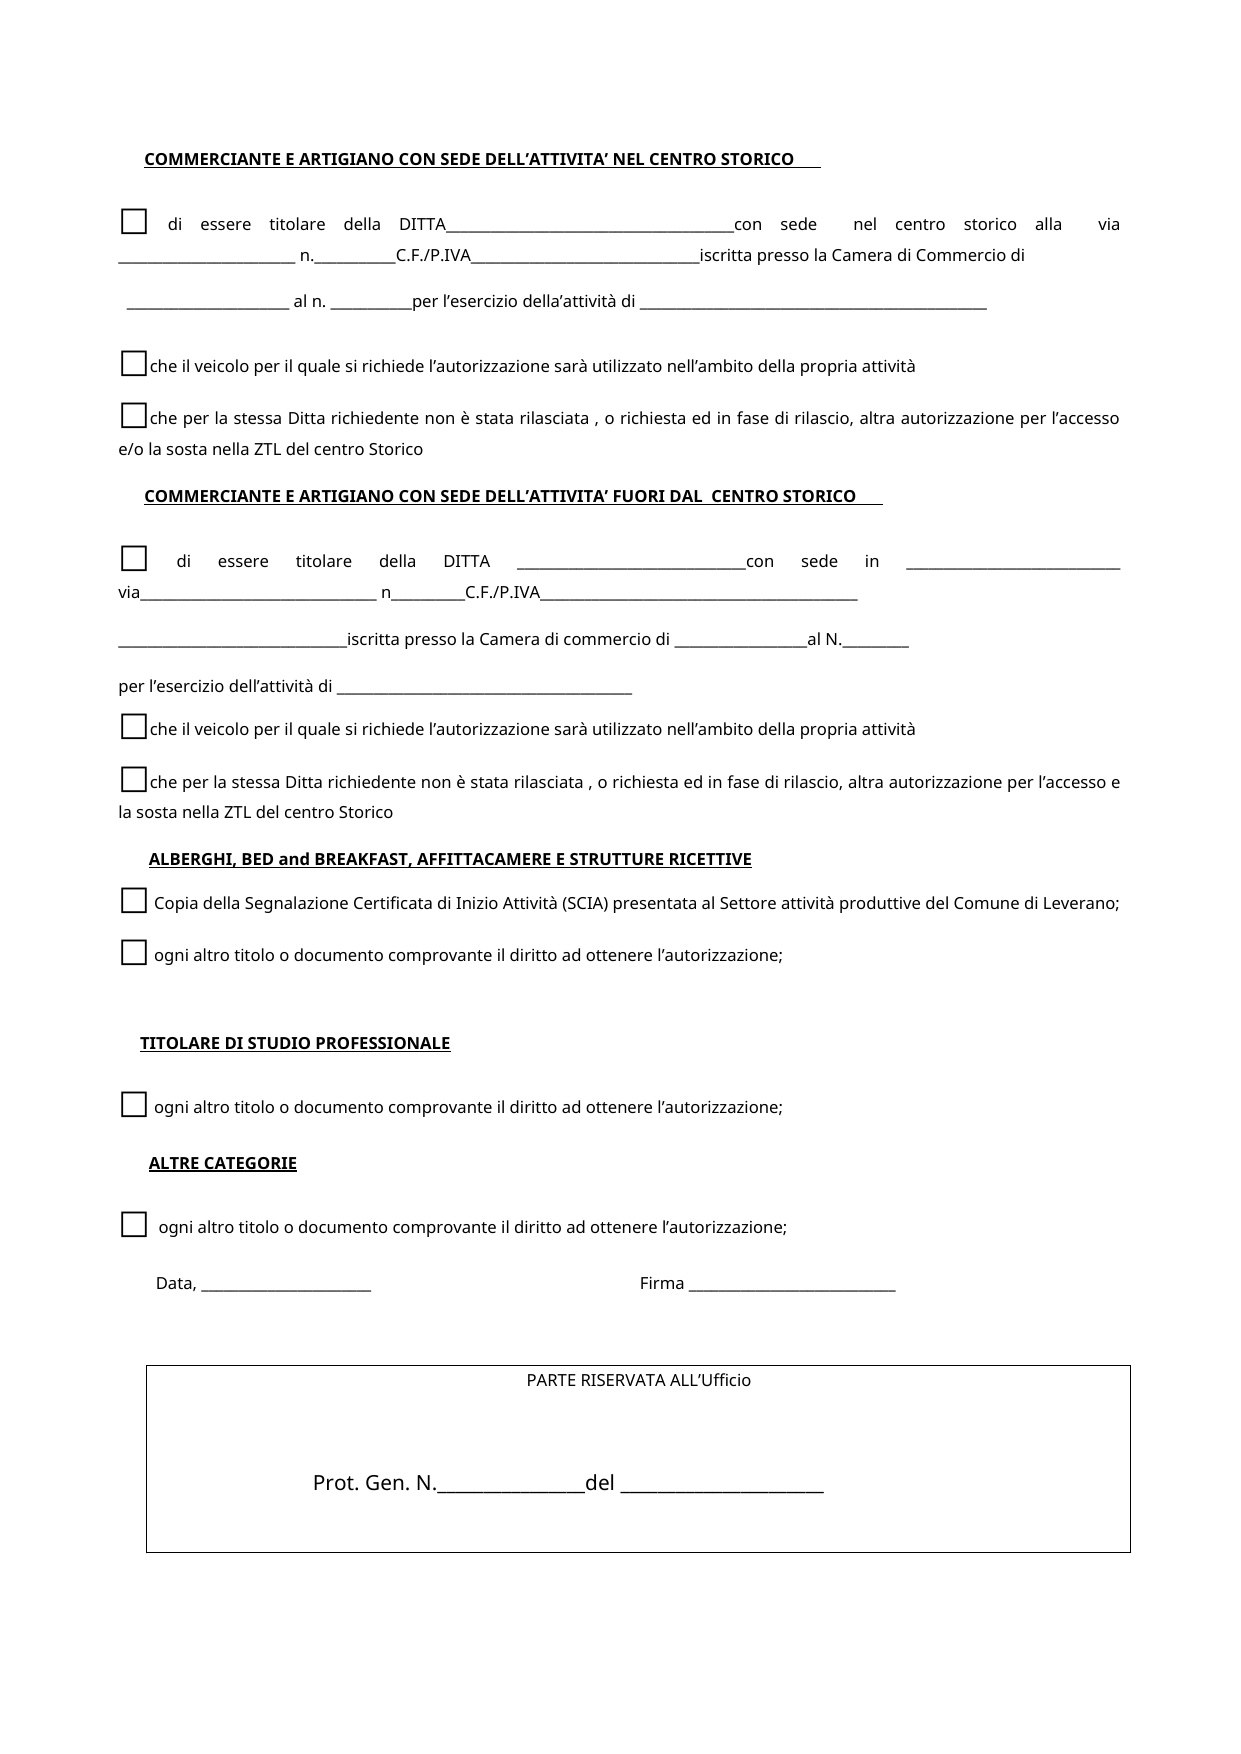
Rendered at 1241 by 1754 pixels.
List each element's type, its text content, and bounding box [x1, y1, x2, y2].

text □che per la stessa Ditta richiedente non è stata rilasciata , o richiesta ed in fase di rilascio, altra autorizzazione per l’accesso e/o la sosta nella ZTL del centro Storico [118, 389, 1122, 461]
text COMMERCIANTE E ARTIGIANO CON SEDE DELL’ATTIVITA’ NEL CENTRO STORICO [118, 148, 1122, 170]
text □ ogni altro titolo o documento comprovante il diritto ad ottenere l’autorizzazione; [118, 926, 1122, 972]
text Prot. Gen. N.________________del ______________________ [147, 1465, 1130, 1497]
text _______________________________iscritta presso la Camera di commercio di __________________al N._________ [118, 627, 1122, 650]
text TITOLARE DI STUDIO PROFESSIONALE [118, 1031, 1122, 1054]
text COMMERCIANTE E ARTIGIANO CON SEDE DELL’ATTIVITA’ FUORI DAL CENTRO STORICO [118, 485, 1122, 507]
text □ ogni altro titolo o documento comprovante il diritto ad ottenere l’autorizzazione; [118, 1198, 1122, 1244]
text Data, _______________________ Firma ____________________________ [156, 1271, 1122, 1294]
text PARTE RISERVATA ALL’Ufficio [147, 1366, 1130, 1391]
text □che il veicolo per il quale si richiede l’autorizzazione sarà utilizzato nell’ambito della propria attività [118, 337, 1122, 382]
text ALTRE CATEGORIE [118, 1151, 1122, 1174]
text □che per la stessa Ditta richiedente non è stata rilasciata , o richiesta ed in fase di rilascio, altra autorizzazione per l’accesso e la sosta nella ZTL del centro Storico [118, 752, 1122, 824]
text per l’esercizio dell’attività di ________________________________________ [118, 674, 1122, 697]
text ALBERGHI, BED and BREAKFAST, AFFITTACAMERE E STRUTTURE RICETTIVE [118, 848, 1122, 871]
text □ ogni altro titolo o documento comprovante il diritto ad ottenere l’autorizzazione; [118, 1078, 1122, 1124]
text □ di essere titolare della DITTA_______________________________________con sede nel centro storico alla via ________________________ n.___________C.F./P.IVA_______________________________iscritta presso la Camera di Commercio di [118, 194, 1122, 266]
text □ Copia della Segnalazione Certificata di Inizio Attività (SCIA) presentata al Settore attività produttive del Comune di Leverano; [118, 874, 1122, 919]
text □che il veicolo per il quale si richiede l’autorizzazione sarà utilizzato nell’ambito della propria attività [118, 700, 1122, 746]
text □ di essere titolare della DITTA _______________________________con sede in _____________________________ via________________________________ n__________C.F./P.IVA___________________________________________ [118, 532, 1122, 603]
text ______________________ al n. ___________per l’esercizio della’attività di _______________________________________________ [118, 290, 1122, 313]
